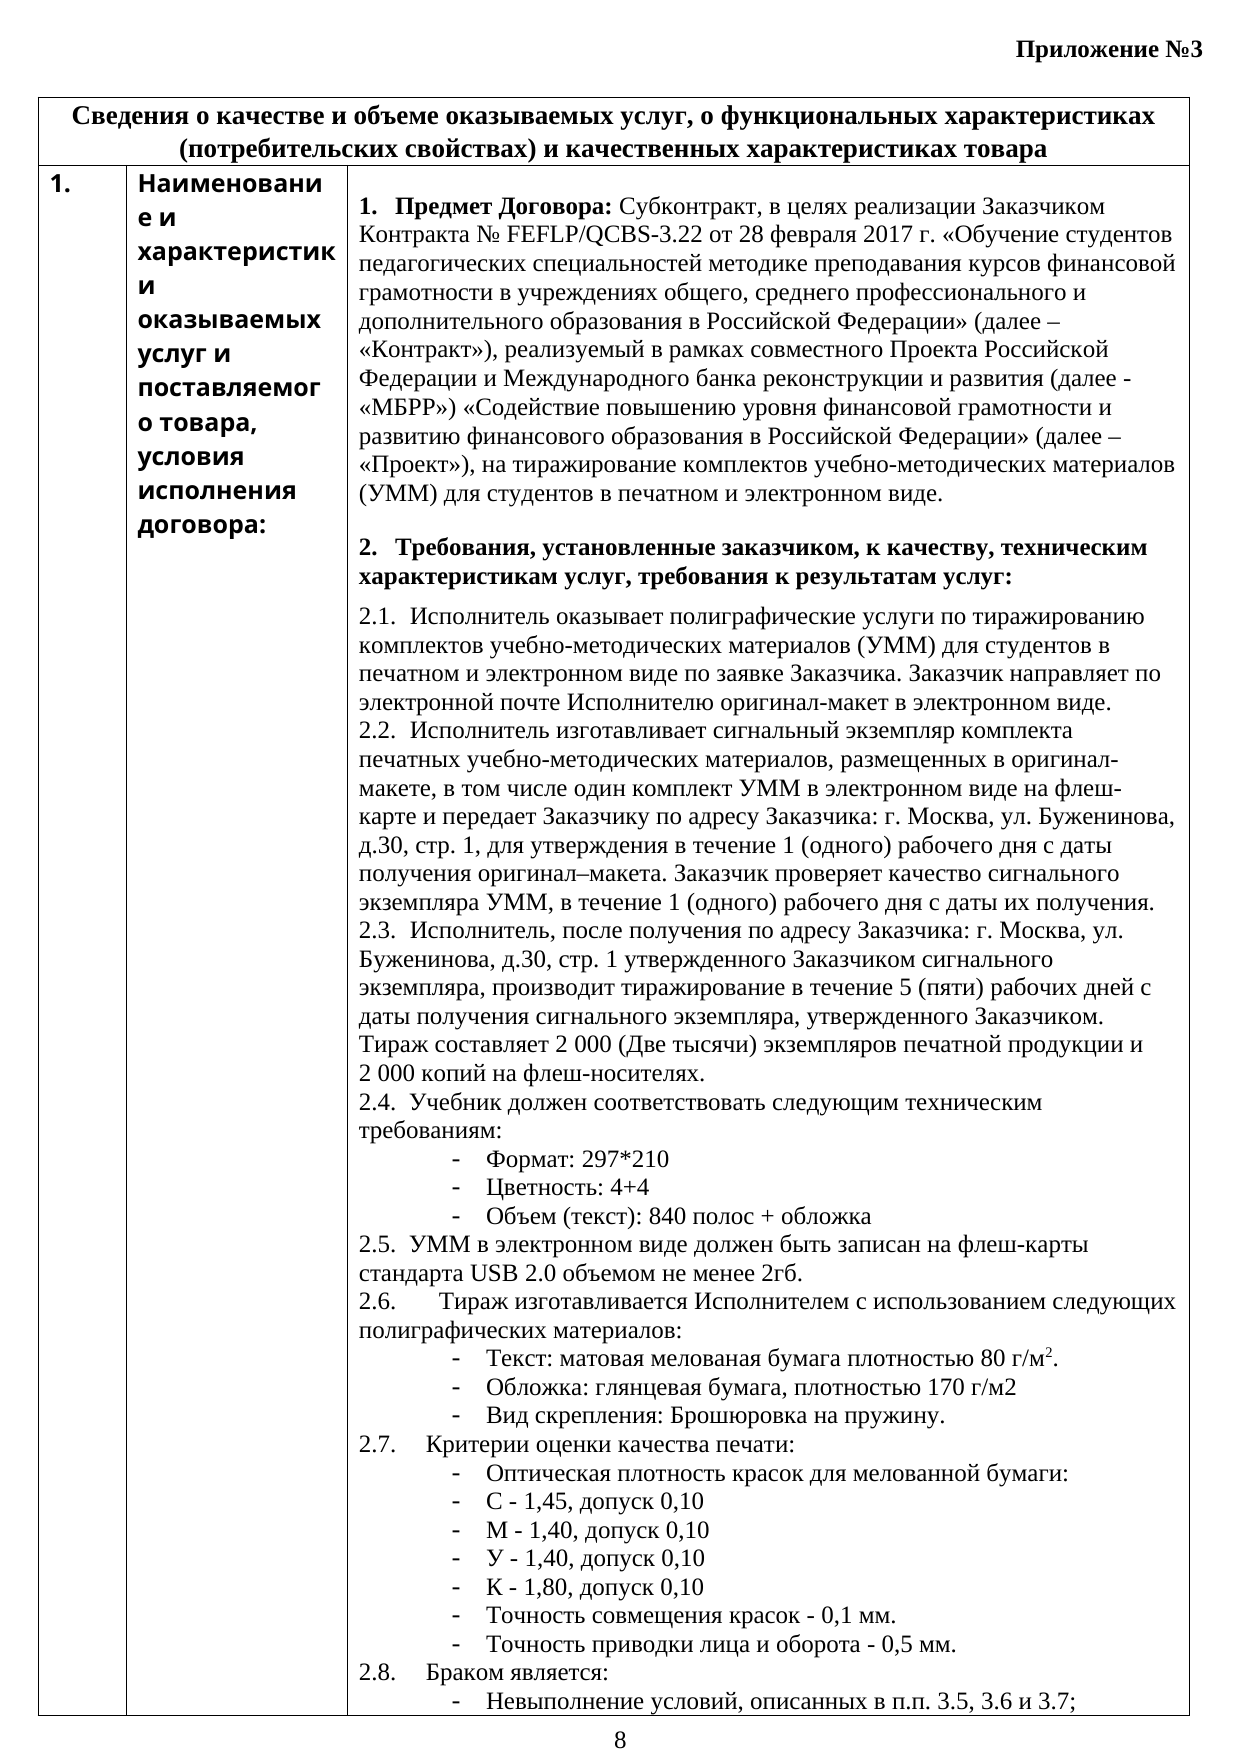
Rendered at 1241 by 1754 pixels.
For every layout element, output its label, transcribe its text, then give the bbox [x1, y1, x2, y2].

table_header Сведения о качестве и объеме оказываемых услуг, о функциональных характеристиках (потребительских свойствах) и качественных характеристиках товара [39, 98, 1189, 165]
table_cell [127, 166, 347, 1715]
table_cell 1. [39, 166, 126, 1715]
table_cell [348, 166, 1189, 1715]
text Приложение №3 [37, 37, 1203, 62]
